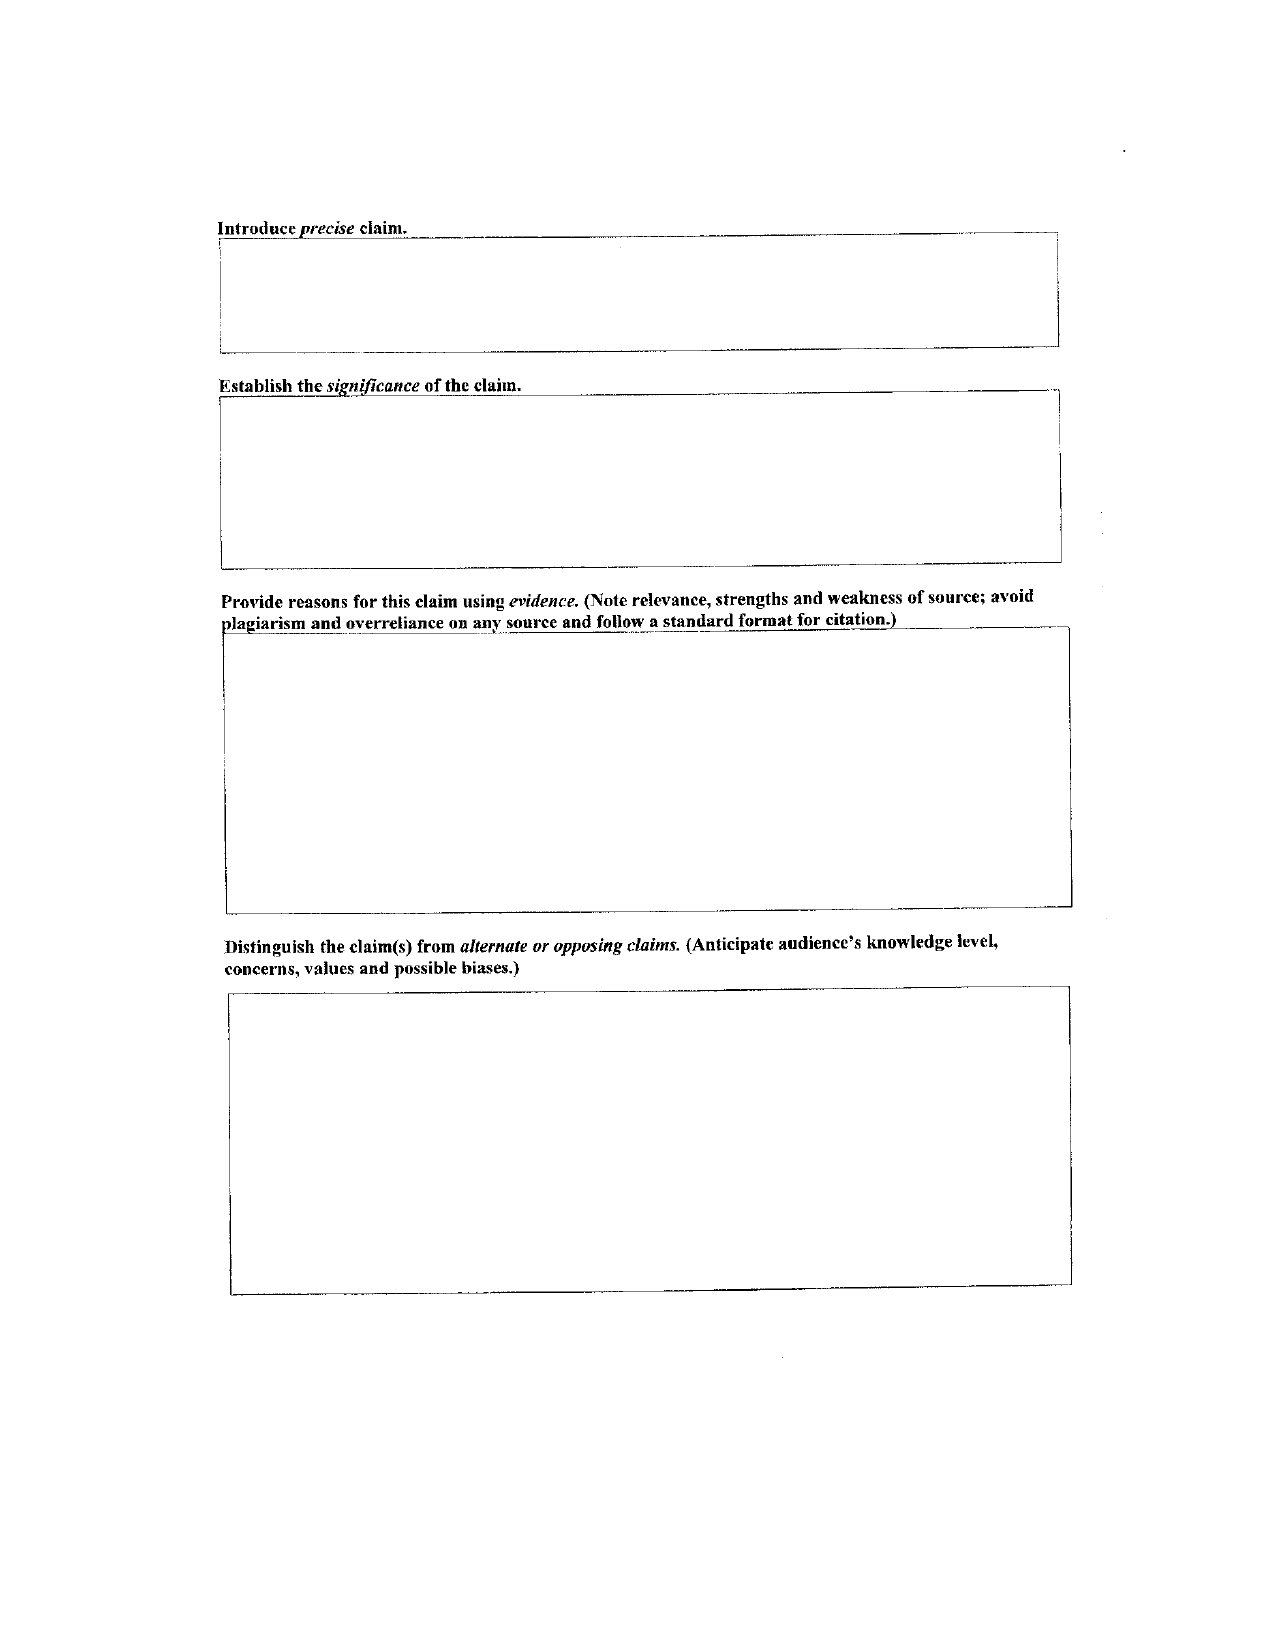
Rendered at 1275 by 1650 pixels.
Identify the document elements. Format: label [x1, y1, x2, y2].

picture [150, 150, 1125, 1411]
